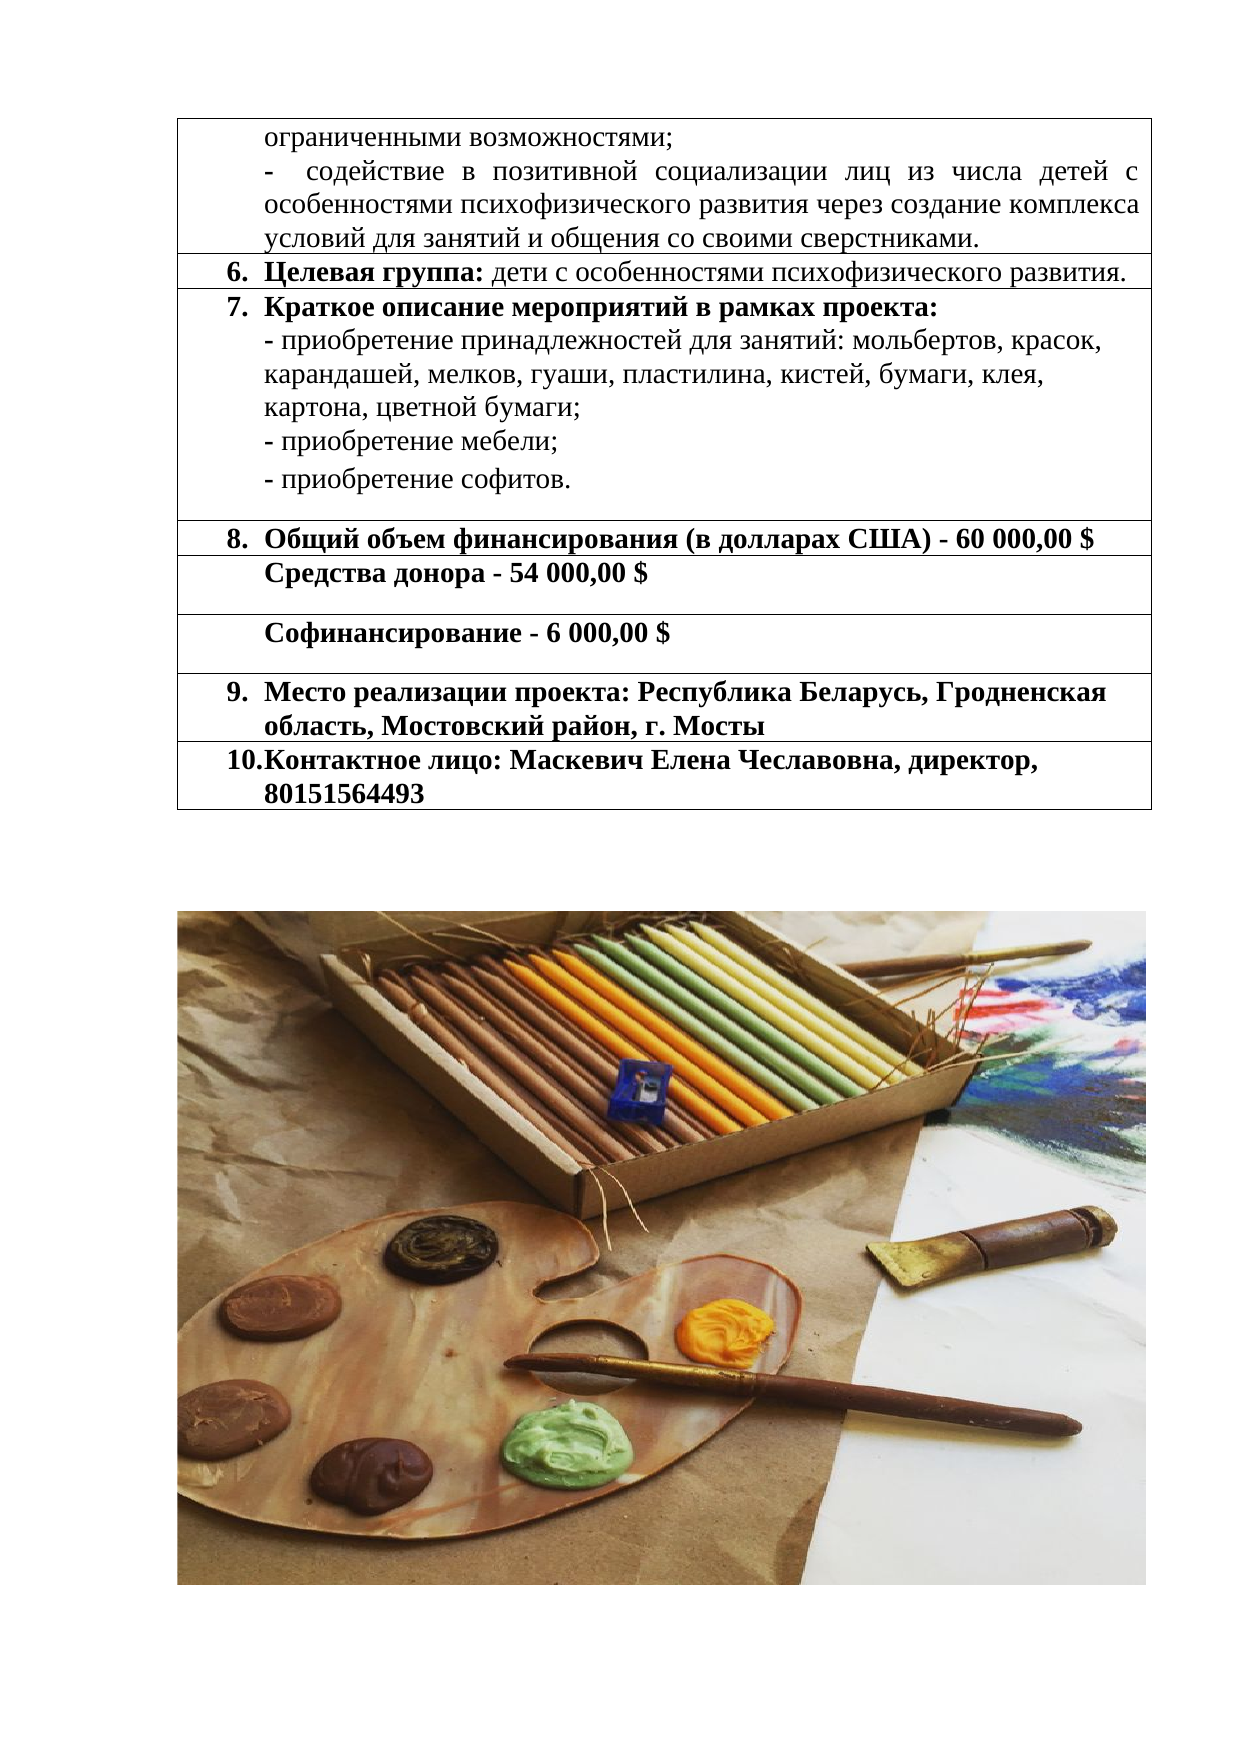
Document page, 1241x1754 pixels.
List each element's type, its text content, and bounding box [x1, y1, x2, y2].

table_cell Средства донора - 54 000,00 $ [178, 556, 1151, 614]
picture [177, 911, 1146, 1585]
table_cell Краткое описание мероприятий в рамках проекта: - приобретение принадлежностей для занятий: мольбертов, красок, карандашей, мелков, гуаши, пластилина, кистей, бумаги, клея, картона, цветной бумаги; - приобретение мебели; - приобретение софитов. [178, 289, 1151, 520]
table_cell Софинансирование - 6 000,00 $ [178, 615, 1151, 673]
table_cell Целевая группа: дети с особенностями психофизического развития. [178, 254, 1151, 288]
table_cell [178, 119, 1151, 253]
table_cell Общий объем финансирования (в долларах США) - 60 000,00 $ [178, 521, 1151, 554]
table_cell Контактное лицо: Маскевич Елена Чеславовна, директор, 80151564493 [178, 742, 1151, 809]
table_cell Место реализации проекта: Республика Беларусь, Гродненская область, Мостовский район, г. Мосты [178, 674, 1151, 741]
